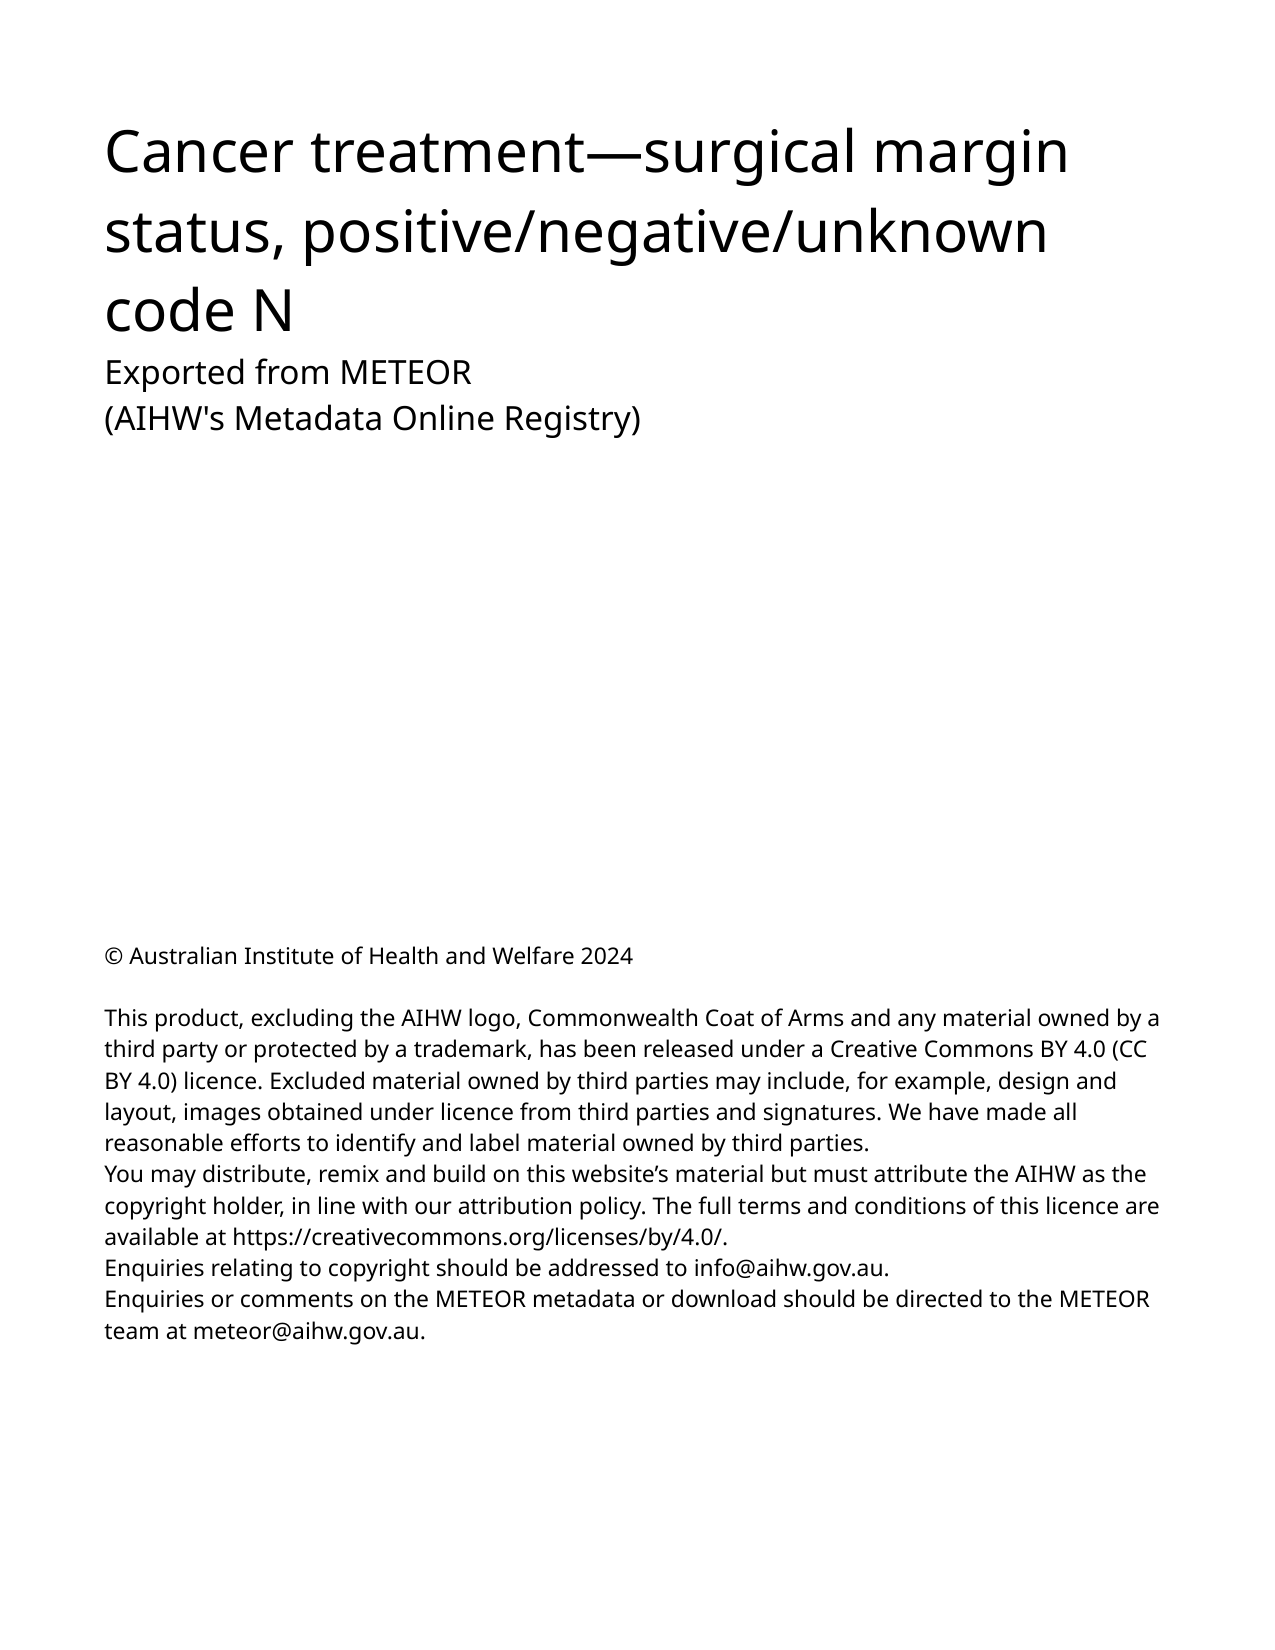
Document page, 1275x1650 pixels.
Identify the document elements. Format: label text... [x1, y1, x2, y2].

text Enquiries or comments on the METEOR metadata or download should be directed to the METEOR team at meteor@aihw.gov.au. [104, 1283, 1171, 1346]
subtitle (AIHW's Metadata Online Registry) [104, 394, 1171, 440]
subtitle Exported from METEOR [104, 349, 1171, 394]
text This product, excluding the AIHW logo, Commonwealth Coat of Arms and any material owned by a third party or protected by a trademark, has been released under a Creative Commons BY 4.0 (CC BY 4.0) licence. Excluded material owned by third parties may include, for example, design and layout, images obtained under licence from third parties and signatures. We have made all reasonable efforts to identify and label material owned by third parties. [104, 1002, 1171, 1158]
text © Australian Institute of Health and Welfare 2024 [104, 940, 1171, 971]
text You may distribute, remix and build on this website’s material but must attribute the AIHW as the copyright holder, in line with our attribution policy. The full terms and conditions of this licence are available at https://creativecommons.org/licenses/by/4.0/. [104, 1158, 1171, 1252]
text Enquiries relating to copyright should be addressed to info@aihw.gov.au. [104, 1252, 1171, 1283]
title Cancer treatment—surgical margin status, positive/negative/unknown code N [104, 110, 1171, 349]
